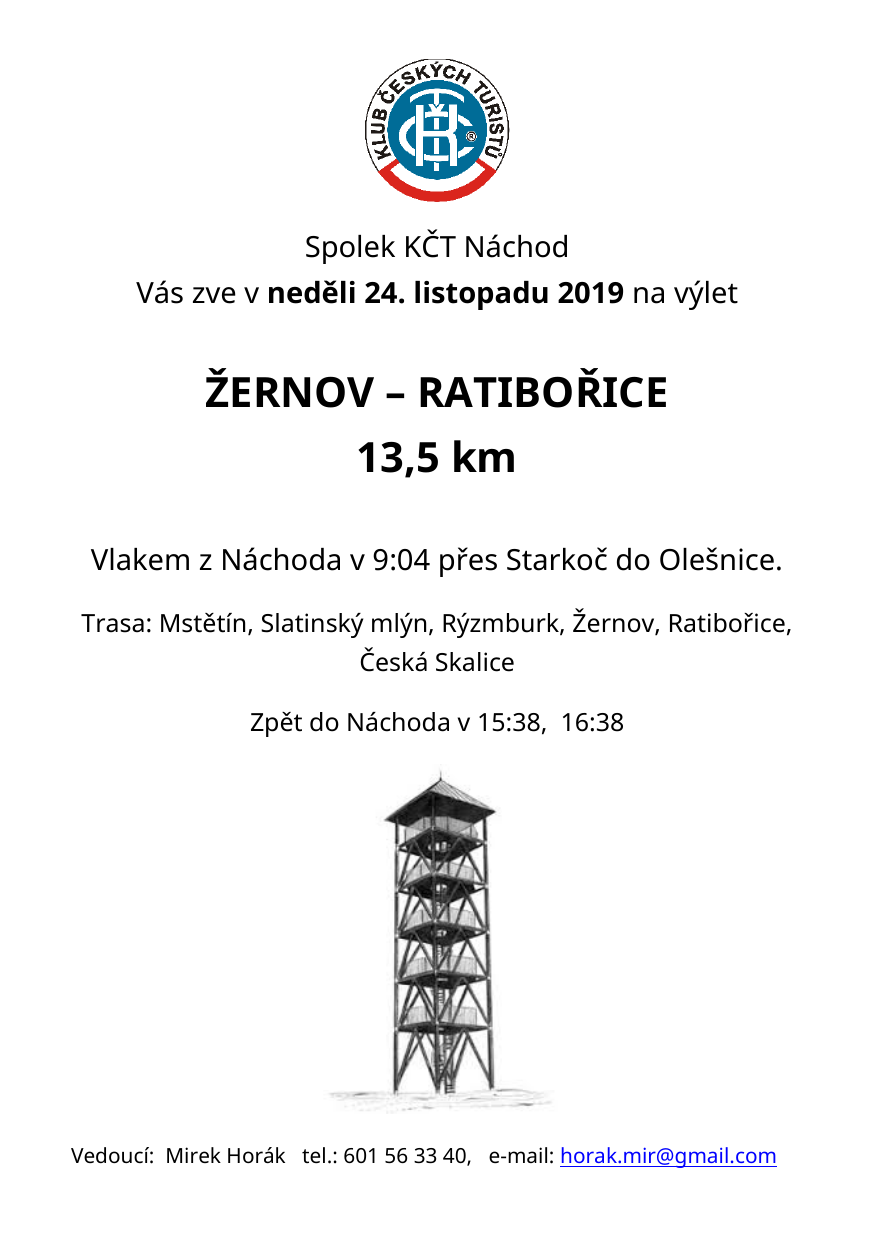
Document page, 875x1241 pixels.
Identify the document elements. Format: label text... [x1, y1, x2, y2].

text 13,5 km [71, 428, 803, 485]
text Vás zve v neděli 24. listopadu 2019 na výlet [71, 272, 803, 312]
text Trasa: Mstětín, Slatinský mlýn, Rýzmburk, Žernov, Ratibořice, Česká Skalice [71, 606, 803, 679]
text Vedoucí: Mirek Horák tel.: 601 56 33 40, e-mail: horak.mir@gmail.com [71, 1142, 803, 1170]
text Zpět do Náchoda v 15:38, 16:38 [71, 705, 803, 739]
picture [325, 59, 550, 202]
text ŽERNOV – RATIBOŘICE [71, 363, 803, 420]
text Vlakem z Náchoda v 9:04 přes Starkoč do Olešnice. [71, 539, 803, 579]
picture [313, 764, 561, 1114]
text Spolek KČT Náchod [71, 226, 803, 266]
